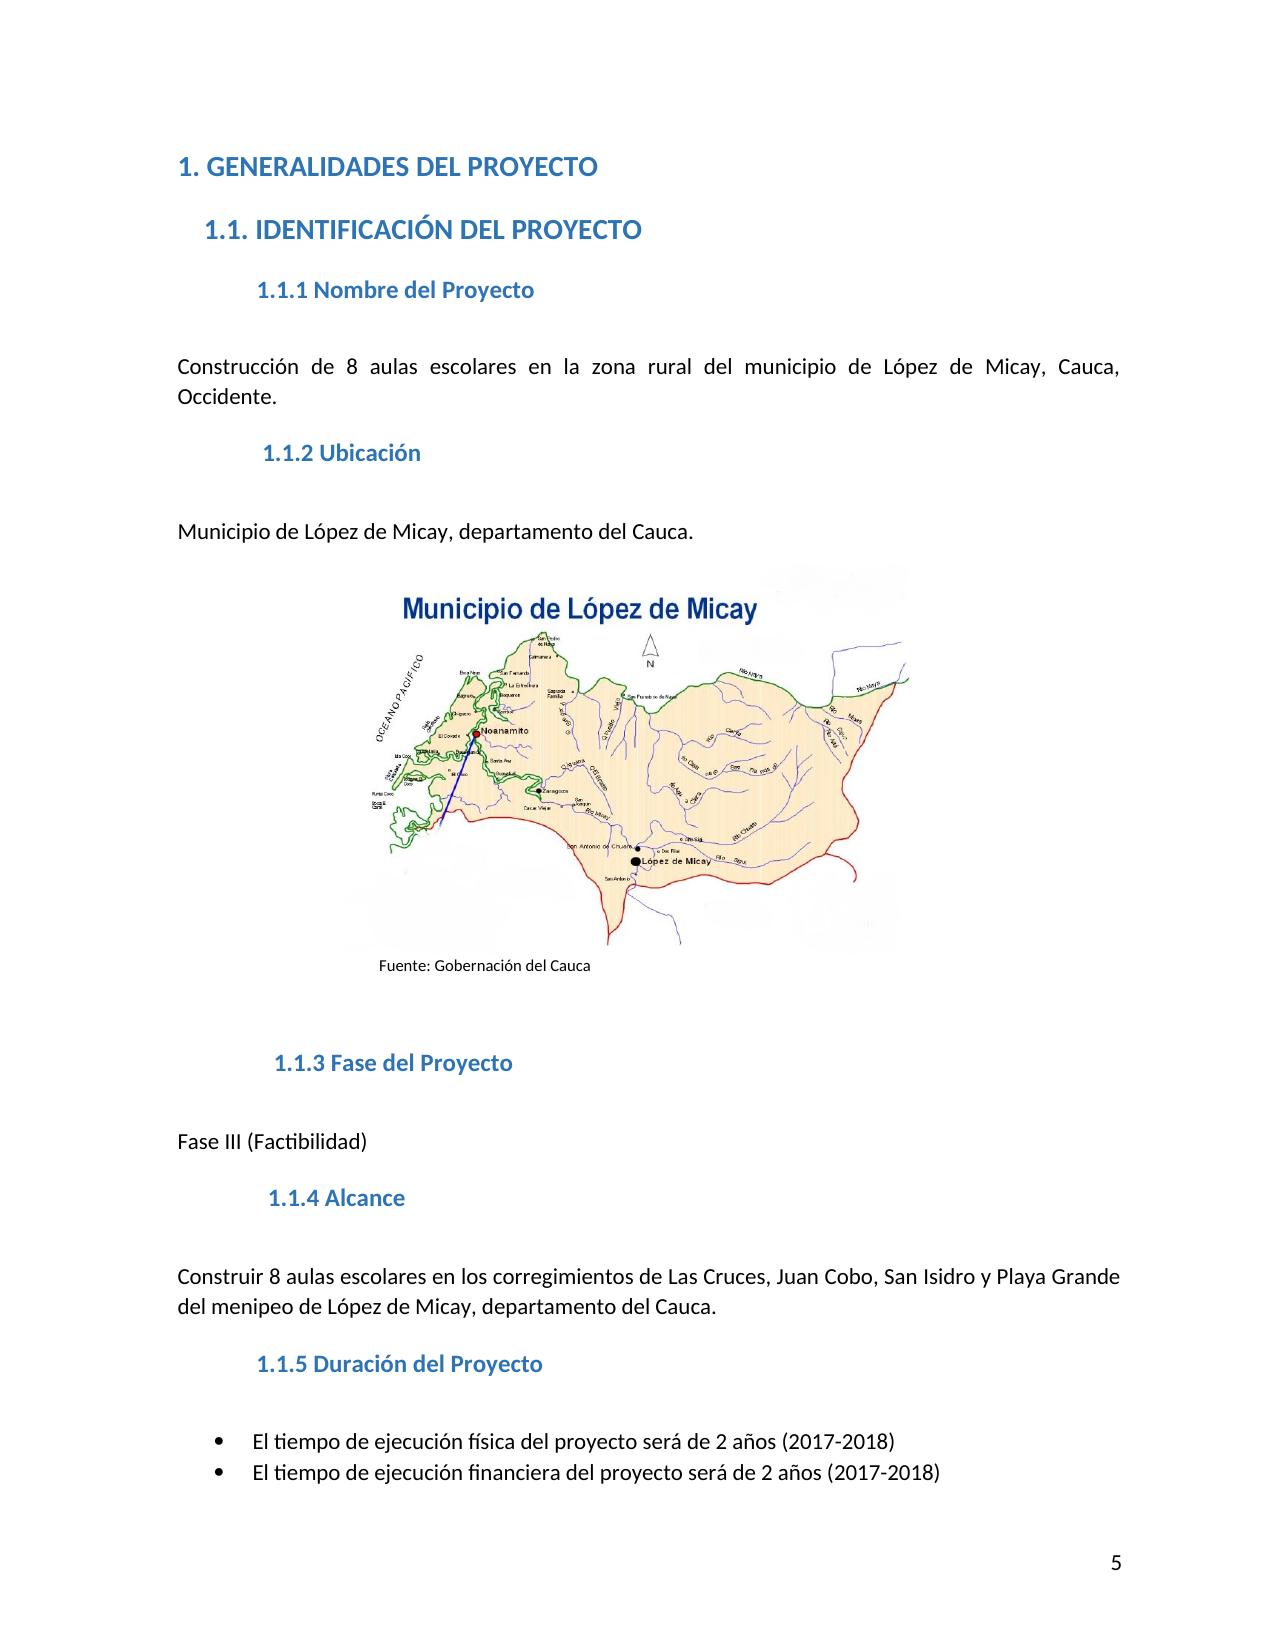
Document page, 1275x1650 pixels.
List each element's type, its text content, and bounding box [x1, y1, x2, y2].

subtitle 1.1.3 Fase del Proyecto [177, 1047, 1122, 1078]
subtitle 1. GENERALIDADES DEL PROYECTO [177, 148, 1122, 183]
list El tiempo de ejecución financiera del proyecto será de 2 años (2017-2018) [215, 1458, 1122, 1486]
list El tiempo de ejecución física del proyecto será de 2 años (2017-2018) [215, 1427, 1122, 1456]
subtitle 1.1.5 Duración del Proyecto [177, 1348, 1122, 1378]
text Construcción de 8 aulas escolares en la zona rural del municipio de López de Micay, Cauca, Occidente. [177, 352, 1122, 410]
subtitle 1.1.2 Ubicación [177, 437, 1122, 468]
text Municipio de López de Micay, departamento del Cauca. [177, 517, 1122, 545]
text Construir 8 aulas escolares en los corregimientos de Las Cruces, Juan Cobo, San Isidro y Playa Grande del menipeo de López de Micay, departamento del Cauca. [177, 1262, 1122, 1321]
subtitle 1.1.4 Alcance [177, 1182, 1122, 1213]
subtitle 1.1.1 Nombre del Proyecto [177, 274, 1122, 305]
subtitle 1.1. IDENTIFICACIÓN DEL PROYECTO [177, 211, 1122, 247]
text Fase III (Factibilidad) [177, 1127, 1122, 1155]
picture [342, 563, 911, 956]
text Fuente: Gobernación del Cauca [177, 955, 1122, 976]
